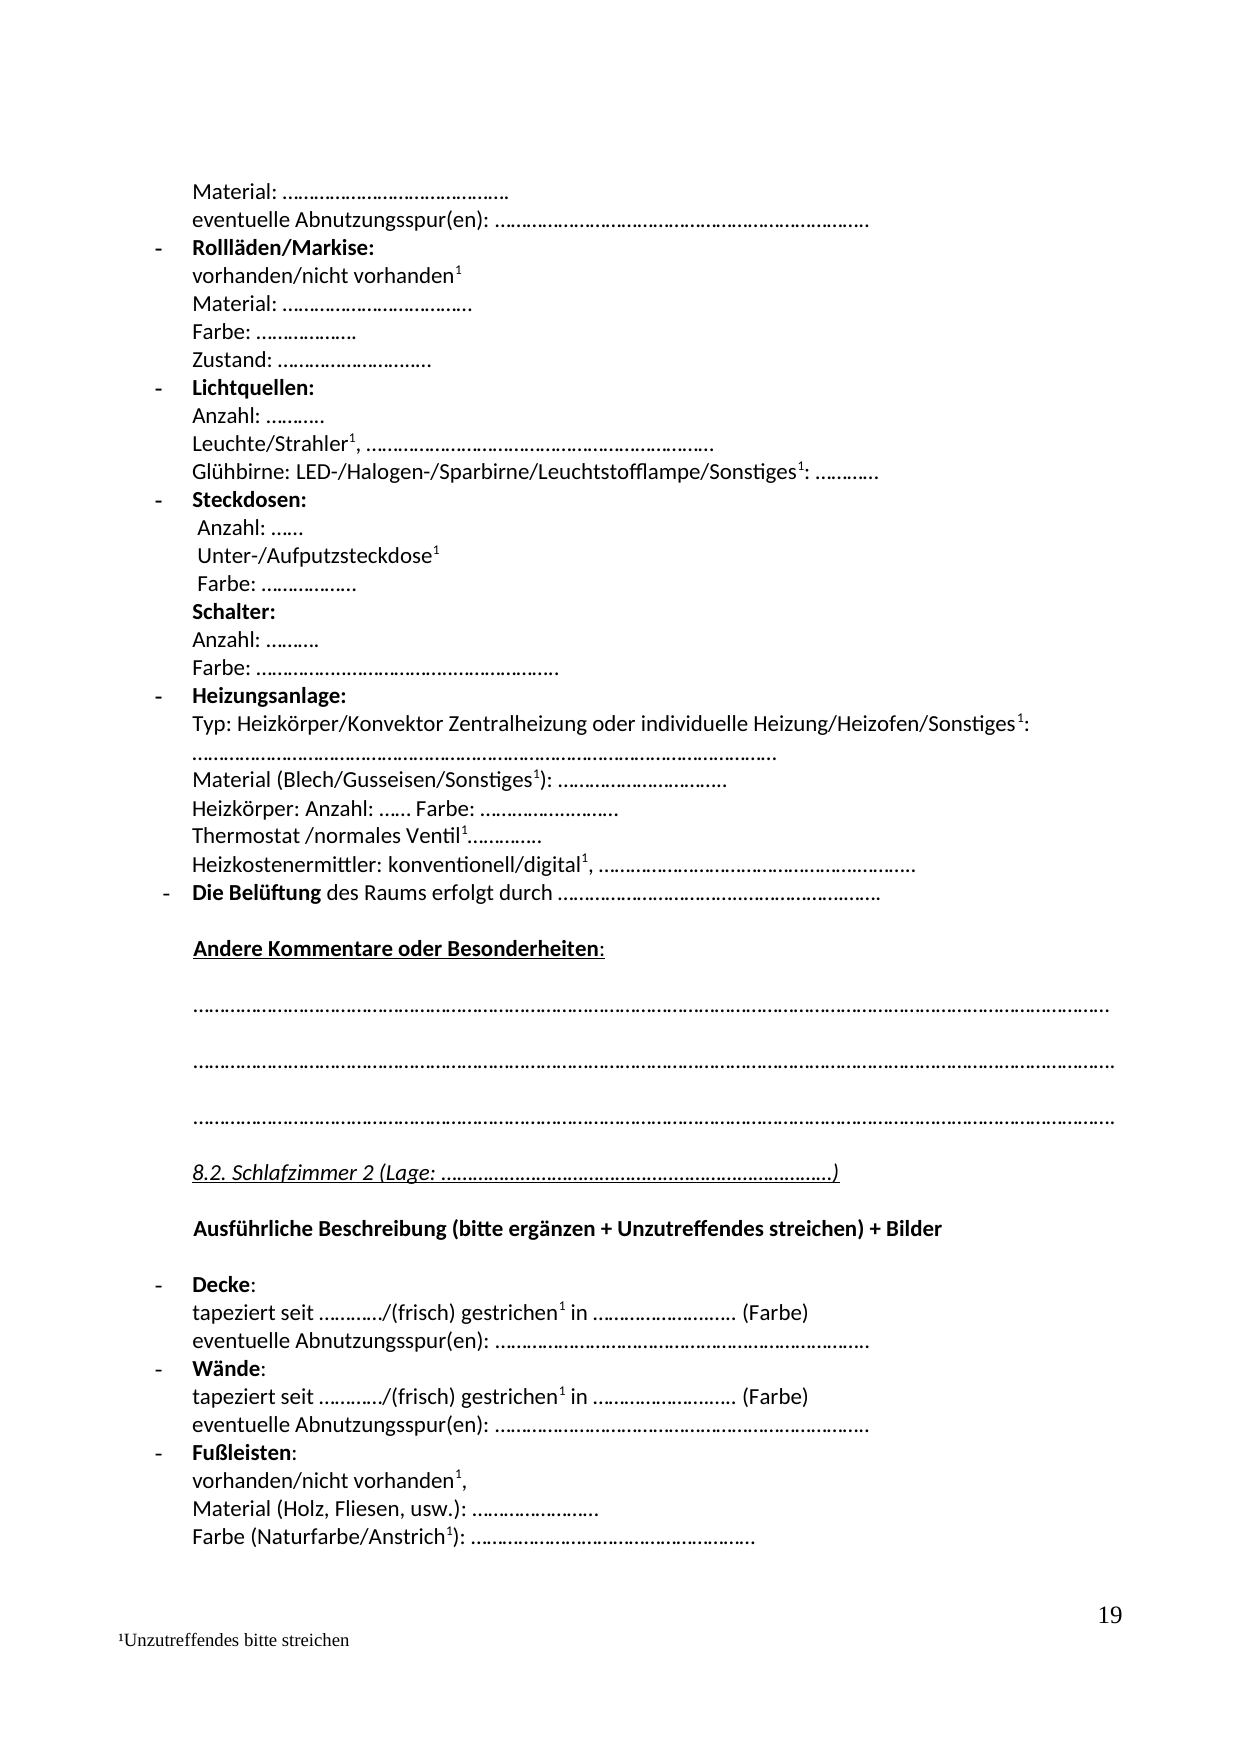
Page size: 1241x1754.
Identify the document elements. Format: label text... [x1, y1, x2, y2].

list vorhanden/nicht vorhanden1, [192, 1466, 1122, 1494]
text Heizkörper: Anzahl: …… Farbe: ……………..……… [192, 794, 1122, 822]
list Rollläden/Markise: [154, 233, 1122, 261]
list Steckdosen: [154, 485, 1122, 513]
text Anzahl: …… [192, 513, 1122, 541]
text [192, 1410, 1122, 1438]
list Fußleisten: [154, 1438, 1122, 1466]
list Wände: [154, 1354, 1122, 1382]
text Farbe: ……………… [192, 569, 1122, 597]
list tapeziert seit …………/(frisch) gestrichen1 in ………………….….. (Farbe) [192, 1382, 1122, 1410]
list Schalter: [192, 597, 1122, 626]
text 8.2. Schlafzimmer 2 (Lage: ……………………………………..…………………………) [156, 1158, 1122, 1186]
text ………………………………………………………………………………………………… [192, 738, 1122, 766]
text Material (Blech/Gusseisen/Sonstiges1): ………………………….. [192, 766, 1122, 794]
text Ausführliche Beschreibung (bitte ergänzen + Unzutreffendes streichen) + Bilder [193, 1214, 1122, 1242]
text Thermostat /normales Ventil1………….. [192, 822, 1122, 850]
list Heizungsanlage: [154, 682, 1122, 709]
text Farbe: ………………. [192, 317, 1122, 345]
text Andere Kommentare oder Besonderheiten: [193, 934, 1122, 962]
text Anzahl: ……….. [192, 401, 1122, 429]
list Die Belüftung des Raums erfolgt durch ……………………………..……………….……. [162, 878, 1122, 906]
text …………………………………………………………………………………………………………………………………………………………. [193, 1102, 1122, 1130]
list tapeziert seit …………/(frisch) gestrichen1 in ………………….….. (Farbe) [192, 1298, 1122, 1326]
list Material (Holz, Fliesen, usw.): …………………… [192, 1494, 1122, 1522]
list Farbe (Naturfarbe/Anstrich1): ……………………………………………… [192, 1522, 1122, 1550]
text Zustand: ……………………..… [192, 345, 1122, 373]
text eventuelle Abnutzungsspur(en): …………………………………………………………….. [192, 1326, 1122, 1354]
text Material: ……………………………… [192, 289, 1122, 317]
text …………………………………………………………………………………………………………………………………………………………. [193, 1046, 1122, 1074]
text Farbe: ……………..………………..……………….. [192, 653, 1122, 682]
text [192, 205, 1122, 233]
text Typ: Heizkörper/Konvektor Zentralheizung oder individuelle Heizung/Heizofen/Sonstiges1: [192, 709, 1122, 738]
list Decke: [154, 1270, 1122, 1298]
text ………………………………………………………………………………………………………………………………………………………… [193, 990, 1122, 1018]
text Heizkostenermittler: konventionell/digital1, ………………………………………….……….. [192, 850, 1122, 878]
text Glühbirne: LED-/Halogen-/Sparbirne/Leuchtstofflampe/Sonstiges1: ………… [192, 457, 1122, 485]
list Material: ……………………………………. [192, 177, 1122, 205]
text vorhanden/nicht vorhanden1 [192, 261, 1122, 289]
text Anzahl: ………. [192, 626, 1122, 653]
text Leuchte/Strahler1, ………………………………………………………… [192, 429, 1122, 457]
text Unter-/Aufputzsteckdose1 [192, 541, 1122, 569]
list Lichtquellen: [154, 373, 1122, 401]
